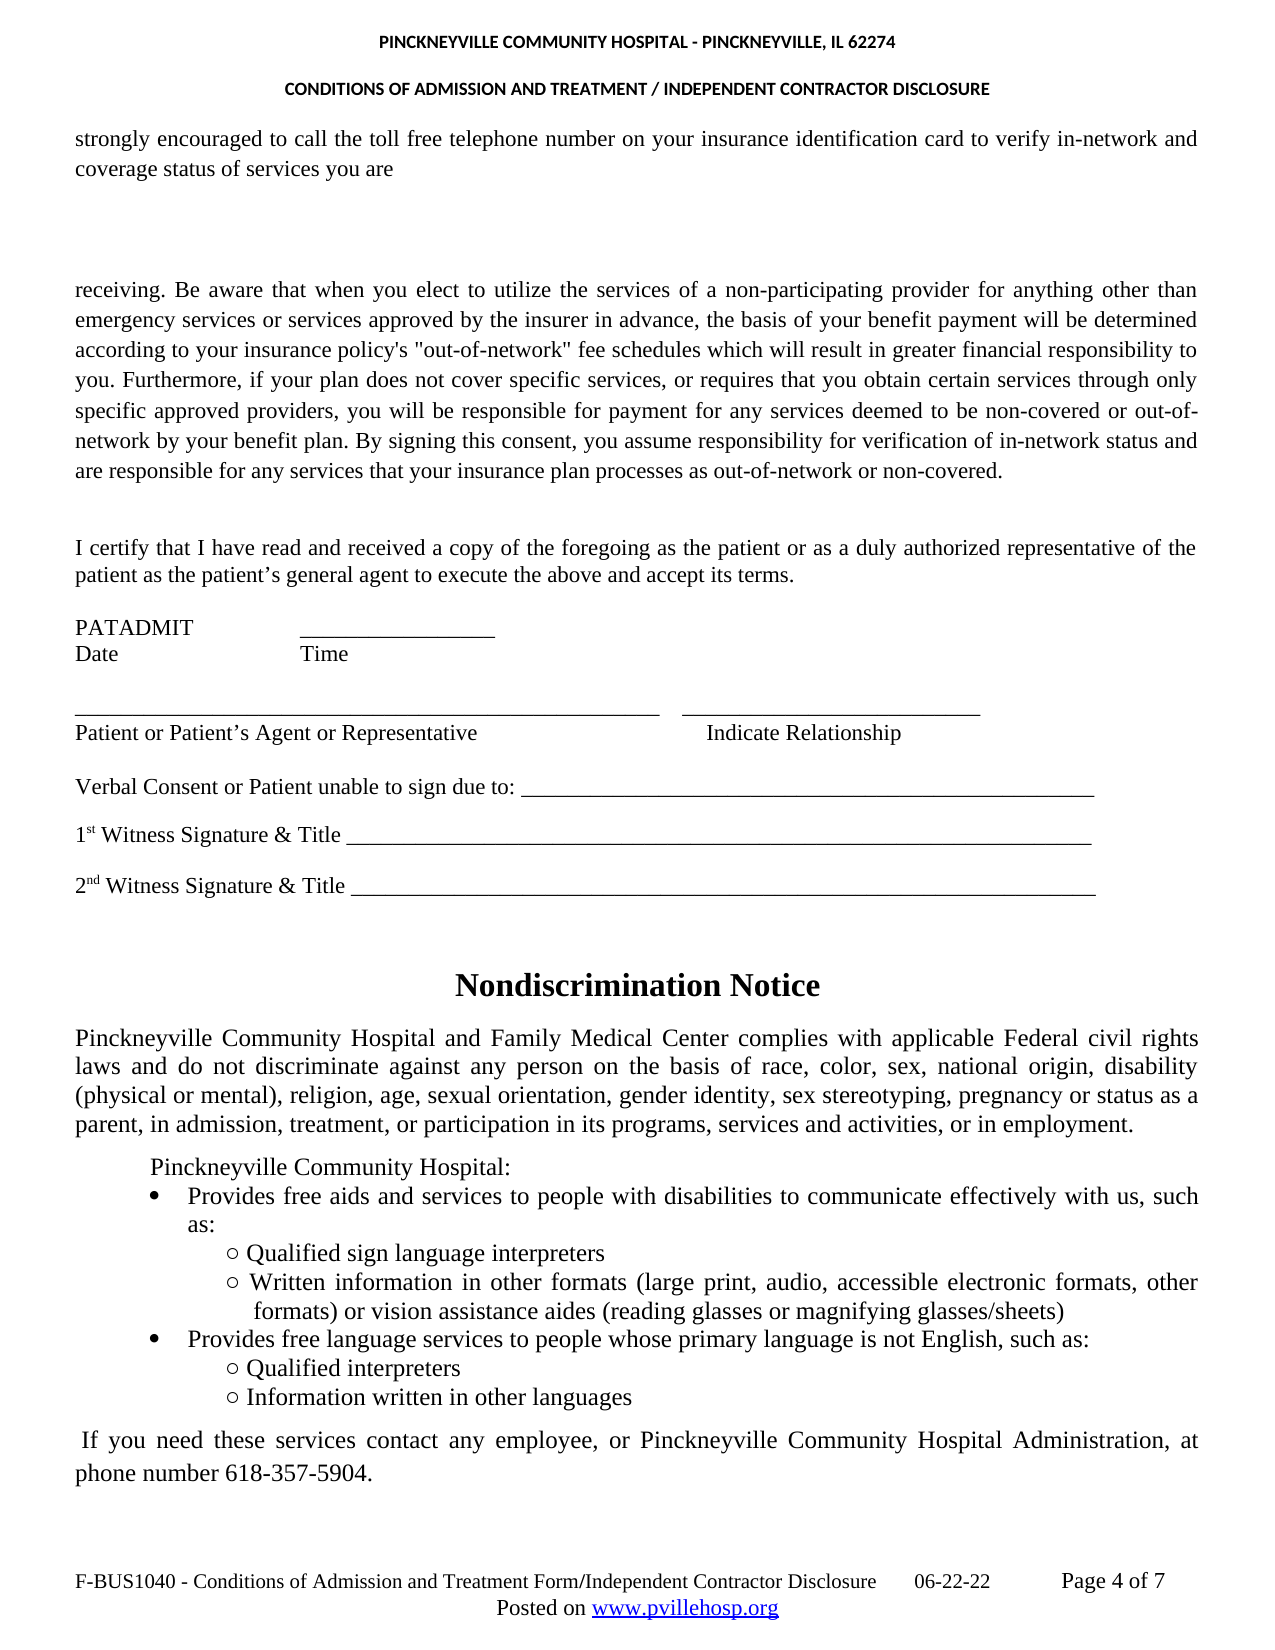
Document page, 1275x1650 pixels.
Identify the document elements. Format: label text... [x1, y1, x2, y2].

text Pinckneyville Community Hospital and Family Medical Center complies with applicable Federal civil rights laws and do not discriminate against any person on the basis of race, color, sex, national origin, disability (physical or mental), religion, age, sexual orientation, gender identity, sex stereotyping, pregnancy or status as a parent, in admission, treatment, or participation in its programs, services and activities, or in employment. [75, 1023, 1200, 1138]
text ○ Written information in other formats (large print, audio, accessible electronic formats, other formats) or vision assistance aides (reading glasses or magnifying glasses/sheets) [225, 1267, 1200, 1324]
text ○ Qualified sign language interpreters [75, 1238, 1200, 1267]
text Date Time [75, 640, 1200, 666]
text 1st Witness Signature & Title _________________________________________________________________ [75, 821, 1200, 848]
text ___________________________________________________ __________________________ [75, 693, 1200, 719]
text ○ Information written in other languages [75, 1382, 1200, 1411]
text 2nd Witness Signature & Title _________________________________________________________________ [75, 872, 1200, 898]
list receiving. Be aware that when you elect to utilize the services of a non-participating provider for anything other than emergency services or services approved by the insurer in advance, the basis of your benefit payment will be determined according to your insurance policy's "out-of-network" fee schedules which will result in greater financial responsibility to you. Furthermore, if your plan does not cover specific services, or requires that you obtain certain services through only specific approved providers, you will be responsible for payment for any services deemed to be non-covered or out-of-network by your benefit plan. By signing this consent, you assume responsibility for verification of in-network status and are responsible for any services that your insurance plan processes as out-of-network or non-covered. [75, 276, 1200, 483]
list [37, 125, 1200, 181]
text Pinckneyville Community Hospital: [75, 1152, 1200, 1181]
text I certify that I have read and received a copy of the foregoing as the patient or as a duly authorized representative of the patient as the patient’s general agent to execute the above and accept its terms. [75, 534, 1200, 587]
list Provides free aids and services to people with disabilities to communicate effectively with us, such as: [150, 1181, 1200, 1238]
text PATADMIT _________________ [75, 613, 1200, 640]
list Provides free language services to people whose primary language is not English, such as: [150, 1324, 1200, 1353]
text ○ Qualified interpreters [75, 1353, 1200, 1382]
text Patient or Patient’s Agent or Representative Indicate Relationship [75, 719, 1200, 745]
text Nondiscrimination Notice [75, 965, 1200, 1003]
text Verbal Consent or Patient unable to sign due to: __________________________________________________ [75, 773, 1200, 800]
text If you need these services contact any employee, or Pinckneyville Community Hospital Administration, at phone number 618-357-5904. [75, 1425, 1200, 1487]
